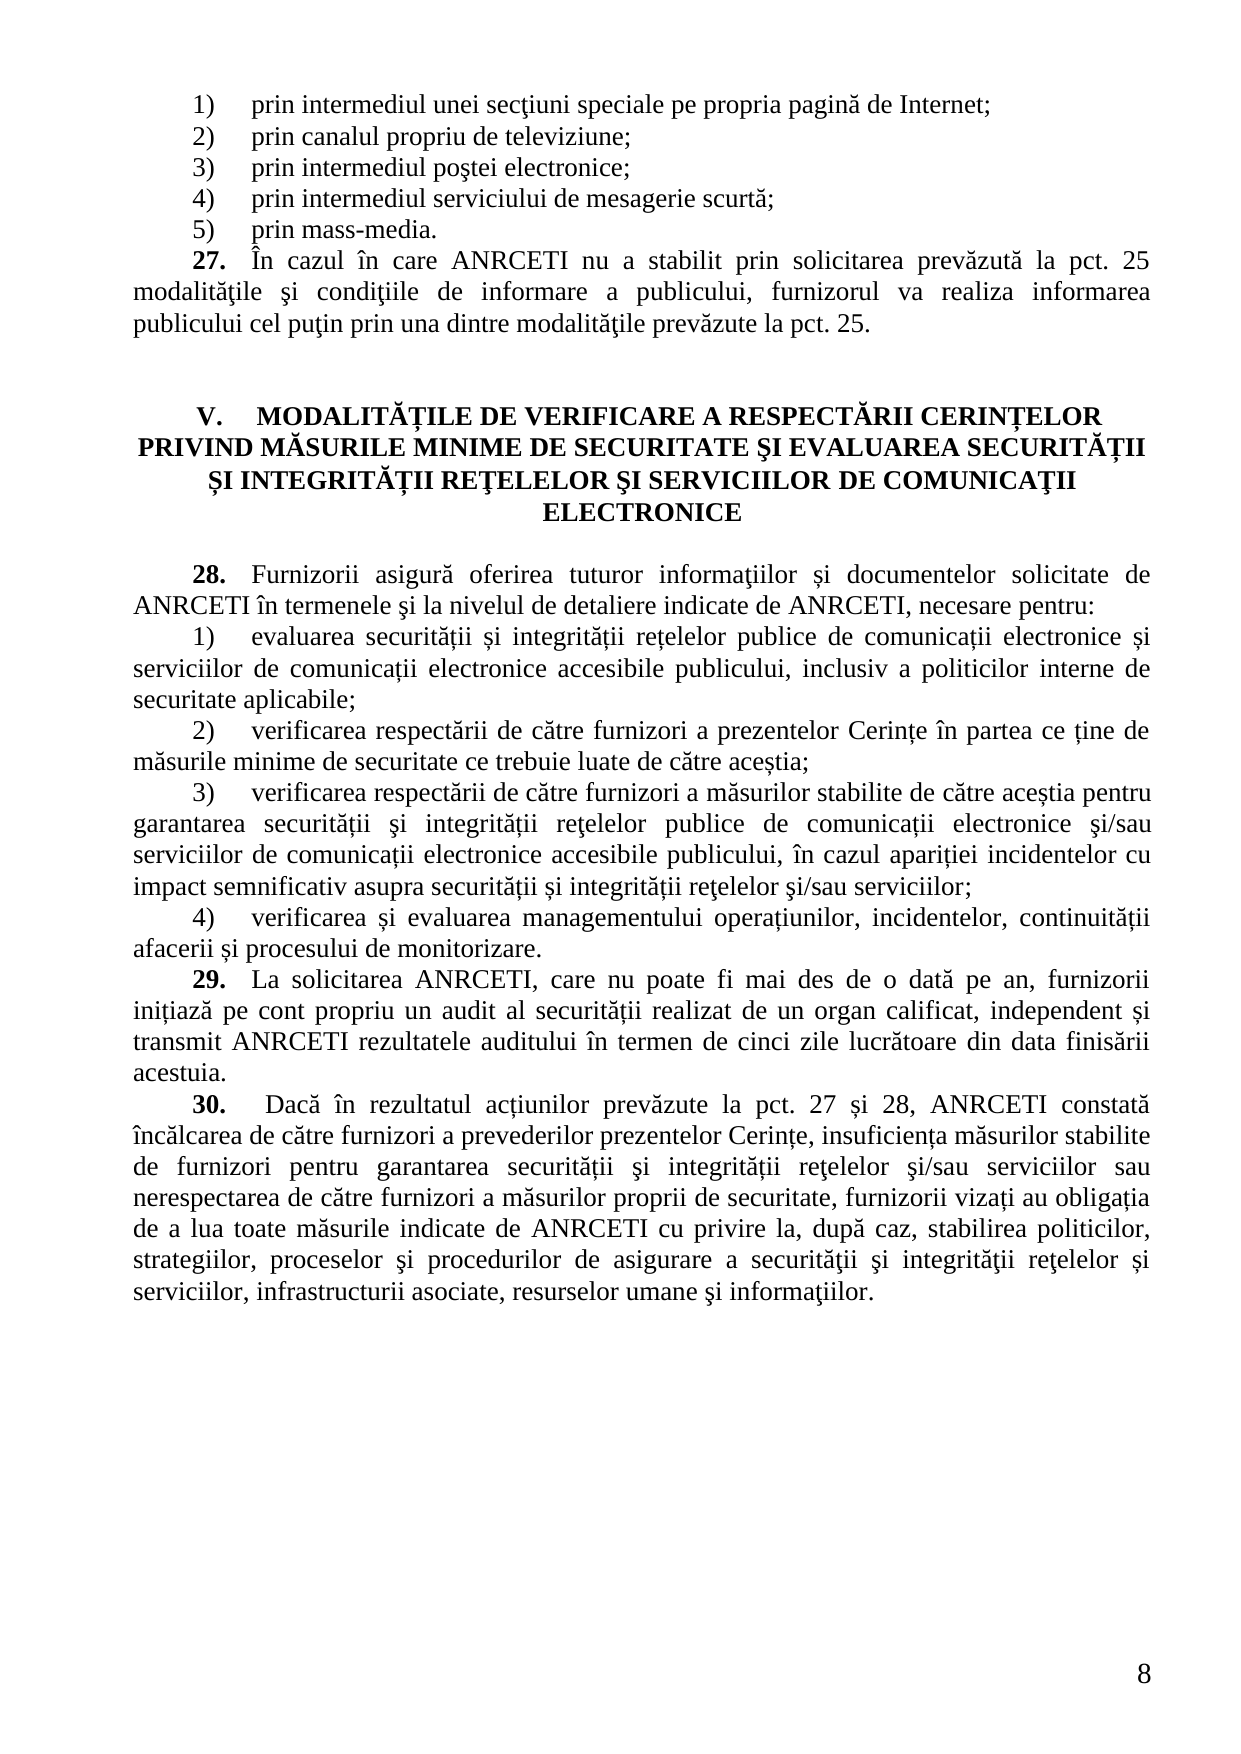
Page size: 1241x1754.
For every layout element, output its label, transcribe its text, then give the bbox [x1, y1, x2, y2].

list prin mass-media. [133, 213, 1152, 244]
list verificarea și evaluarea managementului operațiunilor, incidentelor, continuității afacerii și procesului de monitorizare. [133, 901, 1152, 963]
list În cazul în care ANRCETI nu a stabilit prin solicitarea prevăzută la pct. 25 modalităţile şi condiţiile de informare a publicului, furnizorul va realiza informarea publicului cel puţin prin una dintre modalităţile prevăzute la pct. 25. [133, 244, 1152, 338]
list La solicitarea ANRCETI, care nu poate fi mai des de o dată pe an, furnizorii inițiază pe cont propriu un audit al securității realizat de un organ calificat, independent și transmit ANRCETI rezultatele auditului în termen de cinci zile lucrătoare din data finisării acestuia. [133, 963, 1152, 1088]
list verificarea respectării de către furnizori a prezentelor Cerințe în partea ce ține de măsurile minime de securitate ce trebuie luate de către aceștia; [133, 714, 1152, 776]
list MODALITĂȚILE DE VERIFICARE A RESPECTĂRII CERINȚELOR PRIVIND MĂSURILE MINIME DE SECURITATE ŞI EVALUAREA SECURITĂȚII ȘI INTEGRITĂȚII REŢELELOR ŞI SERVICIILOR DE COMUNICAŢII ELECTRONICE [133, 400, 1152, 527]
list verificarea respectării de către furnizori a măsurilor stabilite de către aceștia pentru garantarea securității şi integrității reţelelor publice de comunicații electronice şi/sau serviciilor de comunicații electronice accesibile publicului, în cazul apariției incidentelor cu impact semnificativ asupra securității și integrității reţelelor şi/sau serviciilor; [133, 776, 1152, 901]
list Furnizorii asigură oferirea tuturor informaţiilor și documentelor solicitate de ANRCETI în termenele şi la nivelul de detaliere indicate de ANRCETI, necesare pentru: [133, 558, 1152, 621]
list prin intermediul poştei electronice; [133, 151, 1152, 182]
list evaluarea securității și integrității rețelelor publice de comunicații electronice și serviciilor de comunicații electronice accesibile publicului, inclusiv a politicilor interne de securitate aplicabile; [133, 621, 1152, 714]
list Dacă în rezultatul acțiunilor prevăzute la pct. 27 și 28, ANRCETI constată încălcarea de către furnizori a prevederilor prezentelor Cerințe, insuficiența măsurilor stabilite de furnizori pentru garantarea securității şi integrității reţelelor şi/sau serviciilor sau nerespectarea de către furnizori a măsurilor proprii de securitate, furnizorii vizați au obligația de a lua toate măsurile indicate de ANRCETI cu privire la, după caz, stabilirea politicilor, strategiilor, proceselor şi procedurilor de asigurare a securităţii şi integrităţii reţelelor și serviciilor, infrastructurii asociate, resurselor umane şi informaţiilor. [133, 1088, 1152, 1306]
list prin intermediul unei secţiuni speciale pe propria pagină de Internet; [133, 89, 1152, 120]
list prin intermediul serviciului de mesagerie scurtă; [133, 182, 1152, 213]
list prin canalul propriu de televiziune; [133, 120, 1152, 151]
